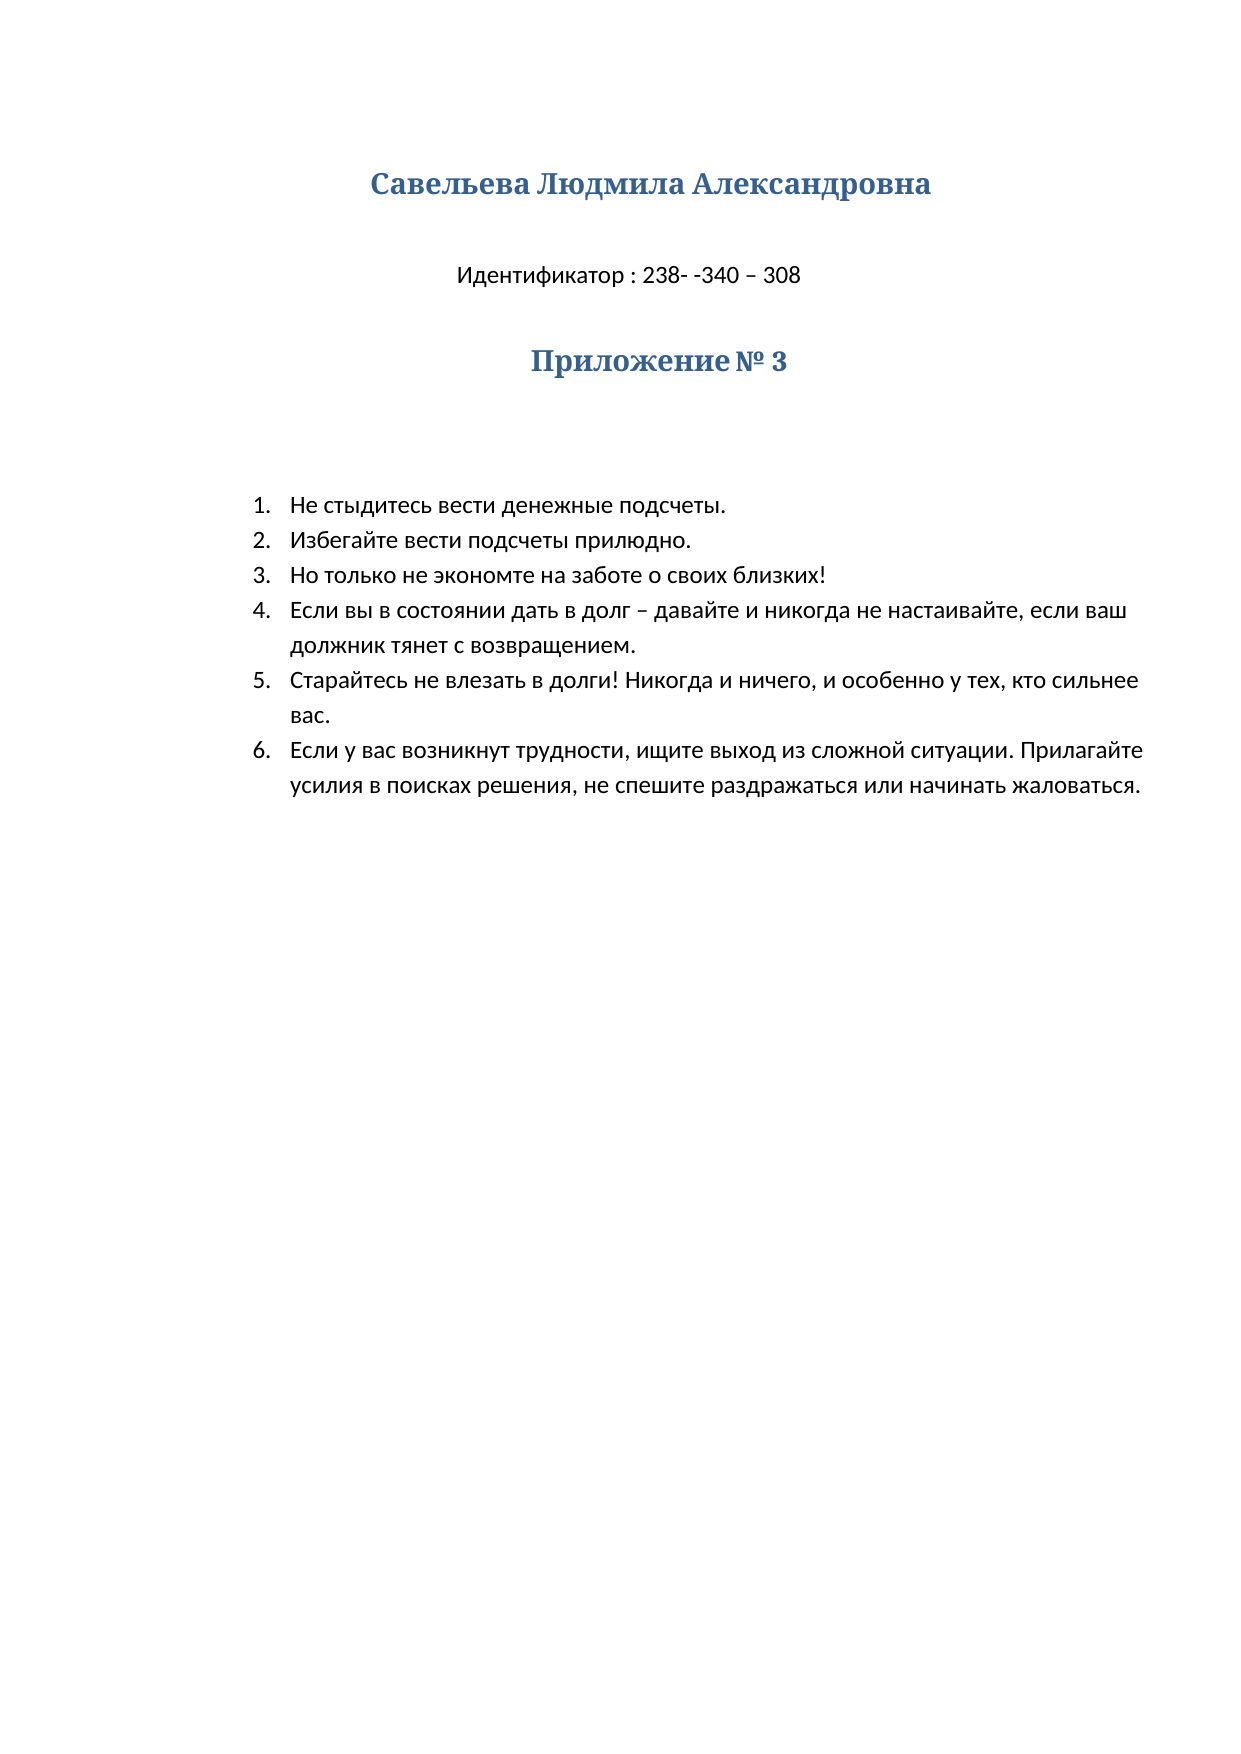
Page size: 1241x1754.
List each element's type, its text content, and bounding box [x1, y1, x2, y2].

list Избегайте вести подсчеты прилюдно. [252, 524, 1152, 555]
list Не стыдитесь вести денежные подсчеты. [252, 489, 1152, 520]
list Старайтесь не влезать в долги! Никогда и ничего, и особенно у тех, кто сильнее вас. [252, 664, 1152, 730]
list Но только не экономте на заботе о своих близких! [252, 559, 1152, 590]
subtitle Приложение № 3 [177, 345, 1152, 378]
text Идентификатор : 238- -340 – 308 [177, 260, 1152, 290]
list Если у вас возникнут трудности, ищите выход из сложной ситуации. Прилагайте усилия в поисках решения, не спешите раздражаться или начинать жаловаться. [252, 734, 1152, 800]
list Если вы в состоянии дать в долг – давайте и никогда не настаивайте, если ваш должник тянет с возвращением. [252, 594, 1152, 660]
subtitle Савельева Людмила Александровна [177, 168, 1152, 202]
